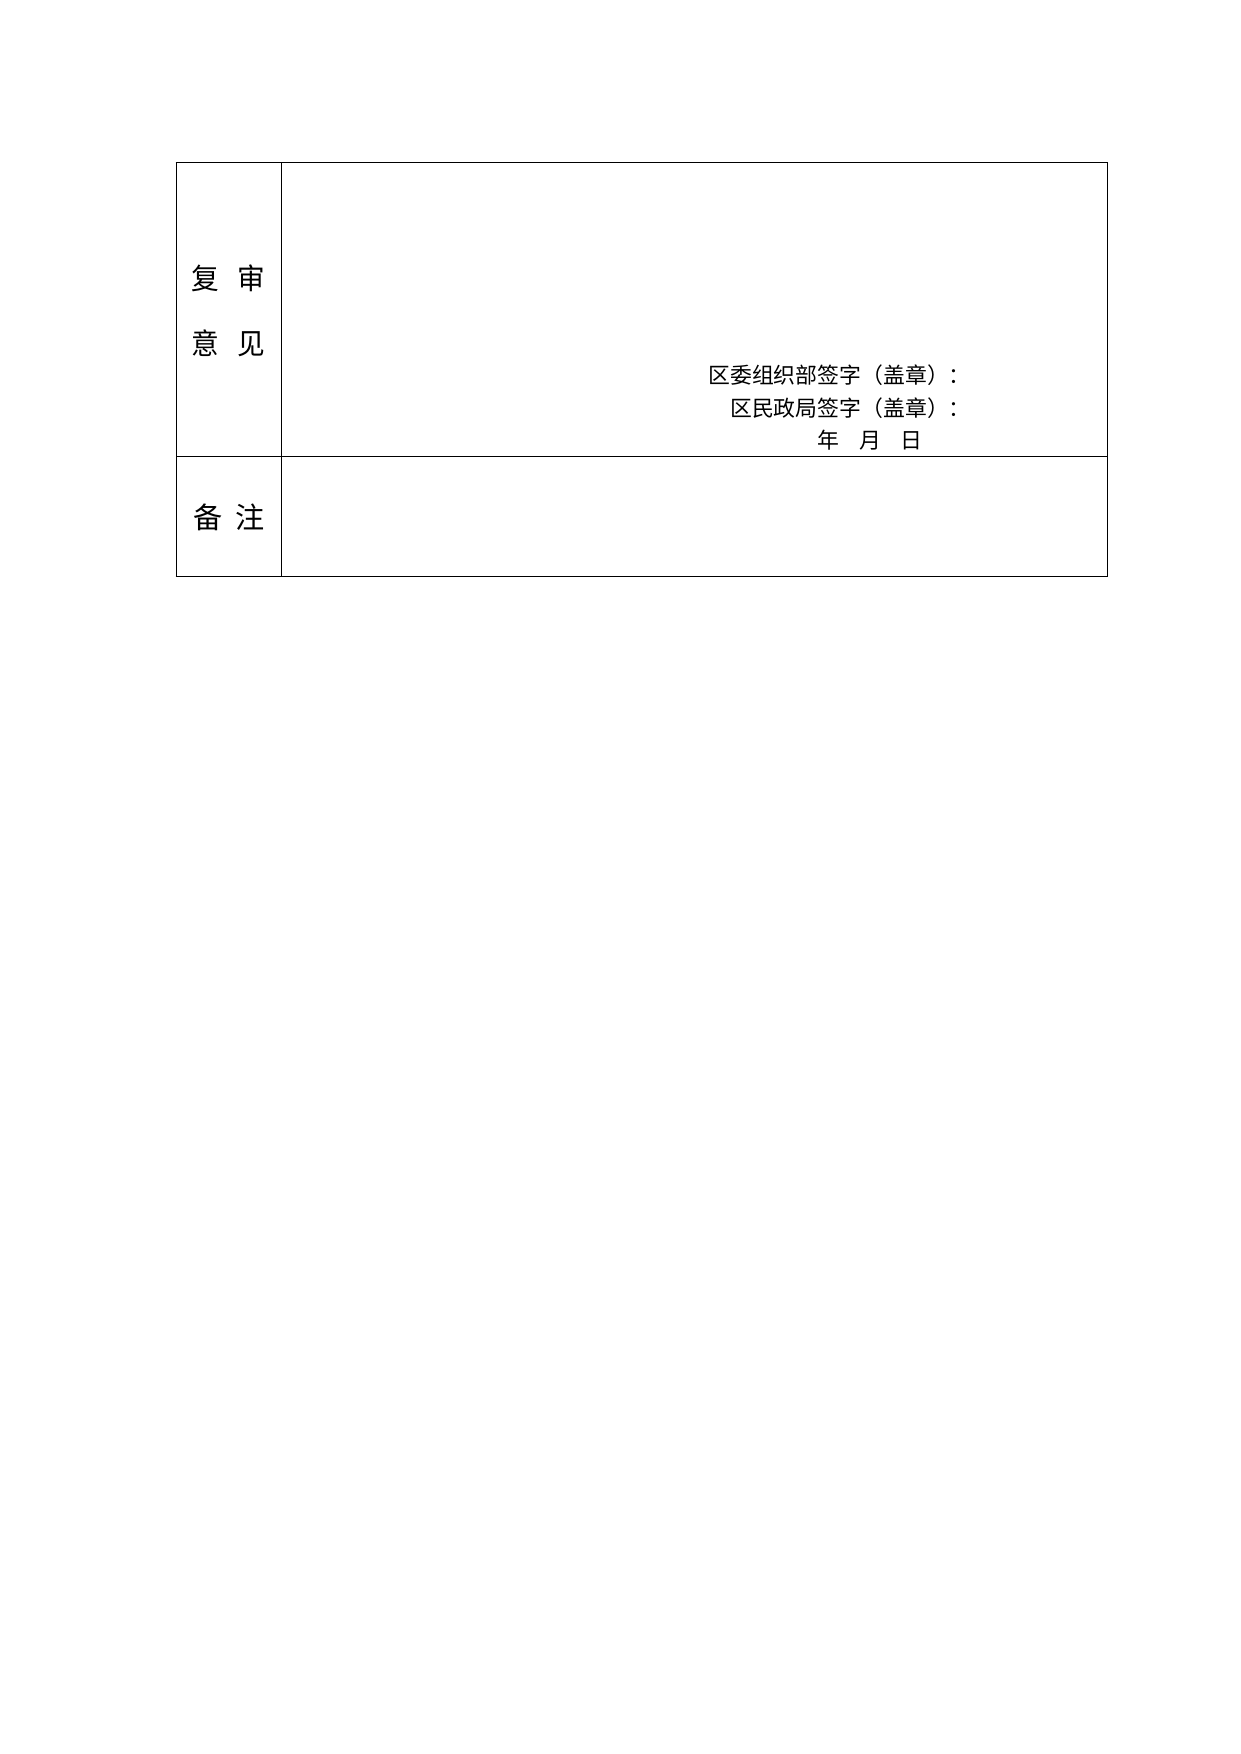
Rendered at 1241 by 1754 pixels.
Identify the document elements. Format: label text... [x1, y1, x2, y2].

table_cell [282, 457, 1107, 576]
table_cell 复 审 意 见 [177, 163, 281, 456]
table_cell 备 注 [177, 457, 281, 576]
table_cell 区委组织部签字（盖章）： 区民政局签字（盖章）： 年 月 日 [282, 163, 1107, 456]
